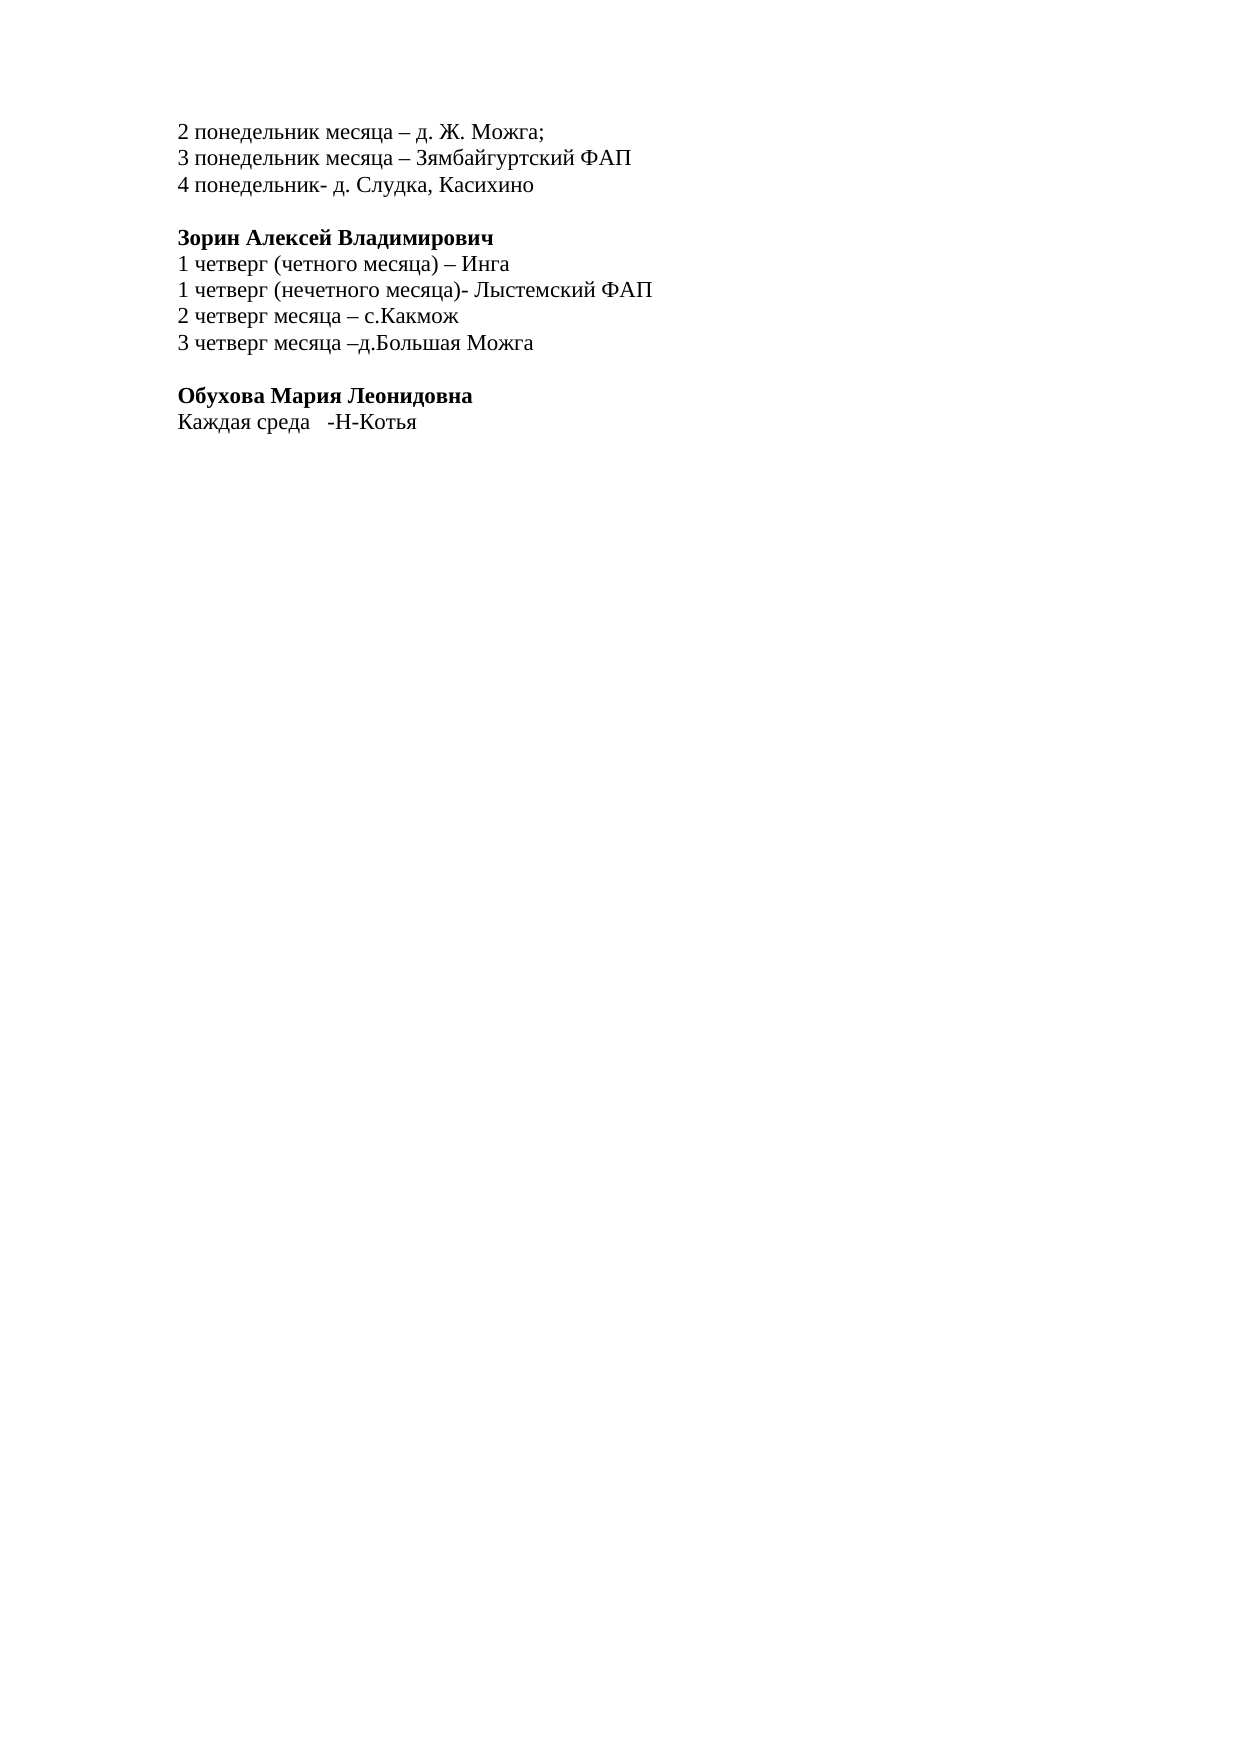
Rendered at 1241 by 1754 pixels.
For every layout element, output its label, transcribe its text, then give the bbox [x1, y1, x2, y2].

text 3 понедельник месяца – Зямбайгуртский ФАП [177, 144, 1152, 171]
text 1 четверг (нечетного месяца)- Лыстемский ФАП [177, 276, 1152, 303]
text Обухова Мария Леонидовна [177, 382, 1152, 408]
text 2 понедельник месяца – д. Ж. Можга; [177, 118, 1152, 144]
text 3 четверг месяца –д.Большая Можга [177, 329, 1152, 355]
text 1 четверг (четного месяца) – Инга [177, 250, 1152, 276]
text 2 четверг месяца – с.Какмож [177, 303, 1152, 329]
text 4 понедельник- д. Слудка, Касихино [177, 171, 1152, 197]
text Зорин Алексей Владимирович [177, 223, 1152, 250]
text Каждая среда -Н-Котья [177, 408, 1152, 434]
